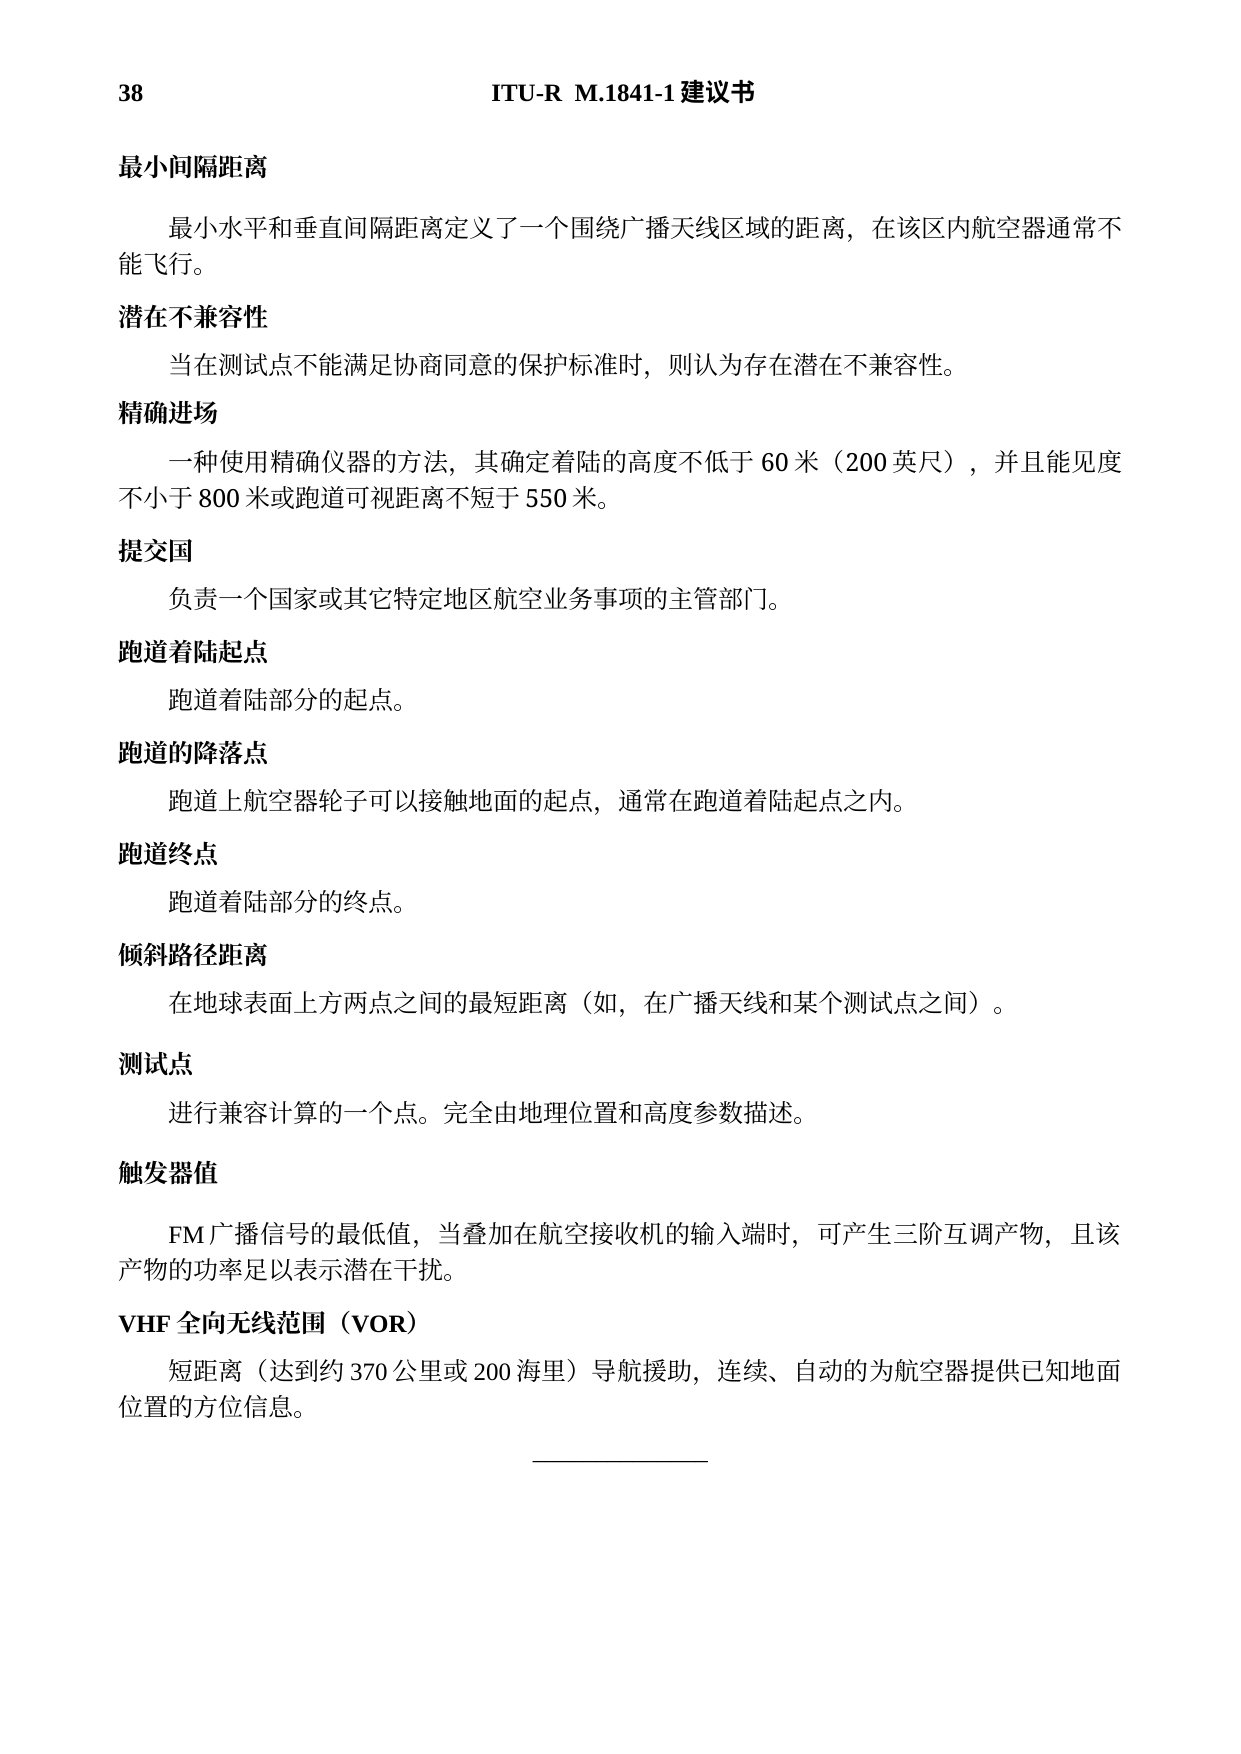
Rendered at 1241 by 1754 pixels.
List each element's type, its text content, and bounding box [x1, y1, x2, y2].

text 短距离（达到约370公里或200海里）导航援助，连续、自动的为航空器提供已知地面位置的方位信息。 [118, 1352, 1122, 1424]
subtitle 跑道的降落点 [118, 733, 1122, 769]
subtitle VHF全向无线范围（VOR） [118, 1304, 1122, 1339]
subtitle 潜在不兼容性 [118, 297, 1122, 333]
text 进行兼容计算的一个点。完全由地理位置和高度参数描述。 [118, 1093, 1122, 1129]
text 在地球表面上方两点之间的最短距离（如，在广播天线和某个测试点之间）。 [118, 984, 1122, 1020]
subtitle 倾斜路径距离 [118, 935, 1122, 971]
text 最小水平和垂直间隔距离定义了一个围绕广播天线区域的距离，在该区内航空器通常不能飞行。 [118, 209, 1122, 281]
text 负责一个国家或其它特定地区航空业务事项的主管部门。 [118, 580, 1122, 616]
text ______________ [118, 1436, 1122, 1465]
text FM广播信号的最低值，当叠加在航空接收机的输入端时，可产生三阶互调产物，且该产物的功率足以表示潜在干扰。 [118, 1215, 1122, 1287]
subtitle 提交国 [118, 531, 1122, 567]
subtitle 跑道终点 [118, 834, 1122, 870]
text 跑道着陆部分的起点。 [118, 681, 1122, 717]
text 当在测试点不能满足协商同意的保护标准时，则认为存在潜在不兼容性。 [118, 346, 1122, 382]
subtitle 触发器值 [118, 1154, 1122, 1190]
text 跑道上航空器轮子可以接触地面的起点，通常在跑道着陆起点之内。 [118, 782, 1122, 818]
text 跑道着陆部分的终点。 [118, 883, 1122, 919]
subtitle 测试点 [118, 1045, 1122, 1081]
text 一种使用精确仪器的方法，其确定着陆的高度不低于60米（200英尺），并且能见度不小于800米或跑道可视距离不短于550米。 [118, 442, 1122, 514]
subtitle 跑道着陆起点 [118, 632, 1122, 668]
subtitle 最小间隔距离 [118, 148, 1122, 184]
text 精确进场 [118, 394, 1122, 430]
